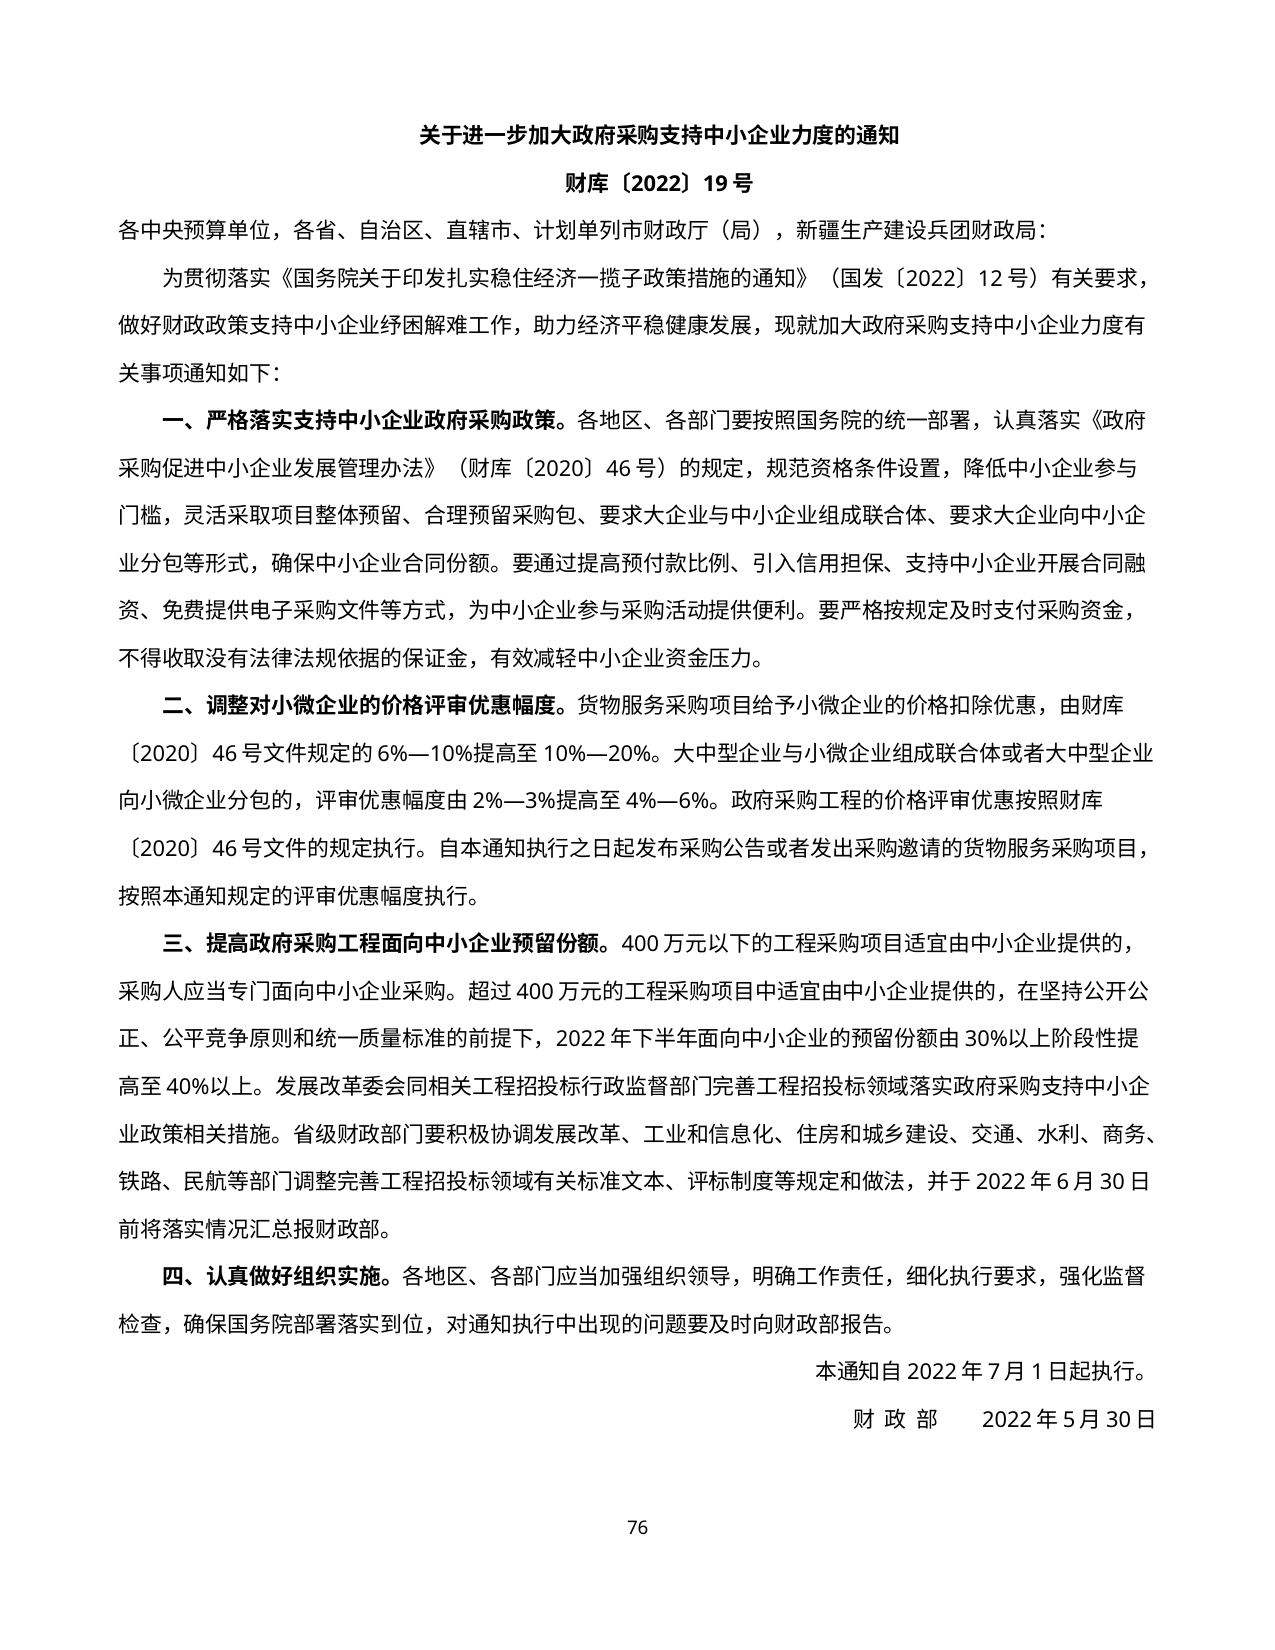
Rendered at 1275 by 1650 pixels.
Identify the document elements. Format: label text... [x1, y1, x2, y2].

text 四、认真做好组织实施。各地区、各部门应当加强组织领导，明确工作责任，细化执行要求，强化监督检查，确保国务院部署落实到位，对通知执行中出现的问题要及时向财政部报告。 [118, 1259, 1157, 1338]
text 一、严格落实支持中小企业政府采购政策。各地区、各部门要按照国务院的统一部署，认真落实《政府采购促进中小企业发展管理办法》（财库〔2020〕46号）的规定，规范资格条件设置，降低中小企业参与门槛，灵活采取项目整体预留、合理预留采购包、要求大企业与中小企业组成联合体、要求大企业向中小企业分包等形式，确保中小企业合同份额。要通过提高预付款比例、引入信用担保、支持中小企业开展合同融资、免费提供电子采购文件等方式，为中小企业参与采购活动提供便利。要严格按规定及时支付采购资金，不得收取没有法律法规依据的保证金，有效减轻中小企业资金压力。 [118, 403, 1157, 673]
text 财 政 部 2022年5月30日 [118, 1402, 1157, 1434]
text 二、调整对小微企业的价格评审优惠幅度。货物服务采购项目给予小微企业的价格扣除优惠，由财库〔2020〕46号文件规定的6%—10%提高至10%—20%。大中型企业与小微企业组成联合体或者大中型企业向小微企业分包的，评审优惠幅度由2%—3%提高至4%—6%。政府采购工程的价格评审优惠按照财库〔2020〕46号文件的规定执行。自本通知执行之日起发布采购公告或者发出采购邀请的货物服务采购项目，按照本通知规定的评审优惠幅度执行。 [118, 688, 1157, 910]
text 为贯彻落实《国务院关于印发扎实稳住经济一揽子政策措施的通知》（国发〔2022〕12号）有关要求，做好财政政策支持中小企业纾困解难工作，助力经济平稳健康发展，现就加大政府采购支持中小企业力度有关事项通知如下： [118, 261, 1157, 387]
text 各中央预算单位，各省、自治区、直辖市、计划单列市财政厅（局），新疆生产建设兵团财政局： [118, 213, 1157, 245]
text 三、提高政府采购工程面向中小企业预留份额。400万元以下的工程采购项目适宜由中小企业提供的，采购人应当专门面向中小企业采购。超过400万元的工程采购项目中适宜由中小企业提供的，在坚持公开公正、公平竞争原则和统一质量标准的前提下，2022年下半年面向中小企业的预留份额由30%以上阶段性提高至40%以上。发展改革委会同相关工程招投标行政监督部门完善工程招投标领域落实政府采购支持中小企业政策相关措施。省级财政部门要积极协调发展改革、工业和信息化、住房和城乡建设、交通、水利、商务、铁路、民航等部门调整完善工程招投标领域有关标准文本、评标制度等规定和做法，并于2022年6月30日前将落实情况汇总报财政部。 [118, 926, 1157, 1243]
text 本通知自2022年7月1日起执行。 [118, 1354, 1157, 1386]
text 财库〔2022〕19号 [118, 166, 1157, 197]
text 关于进一步加大政府采购支持中小企业力度的通知 [118, 118, 1157, 150]
